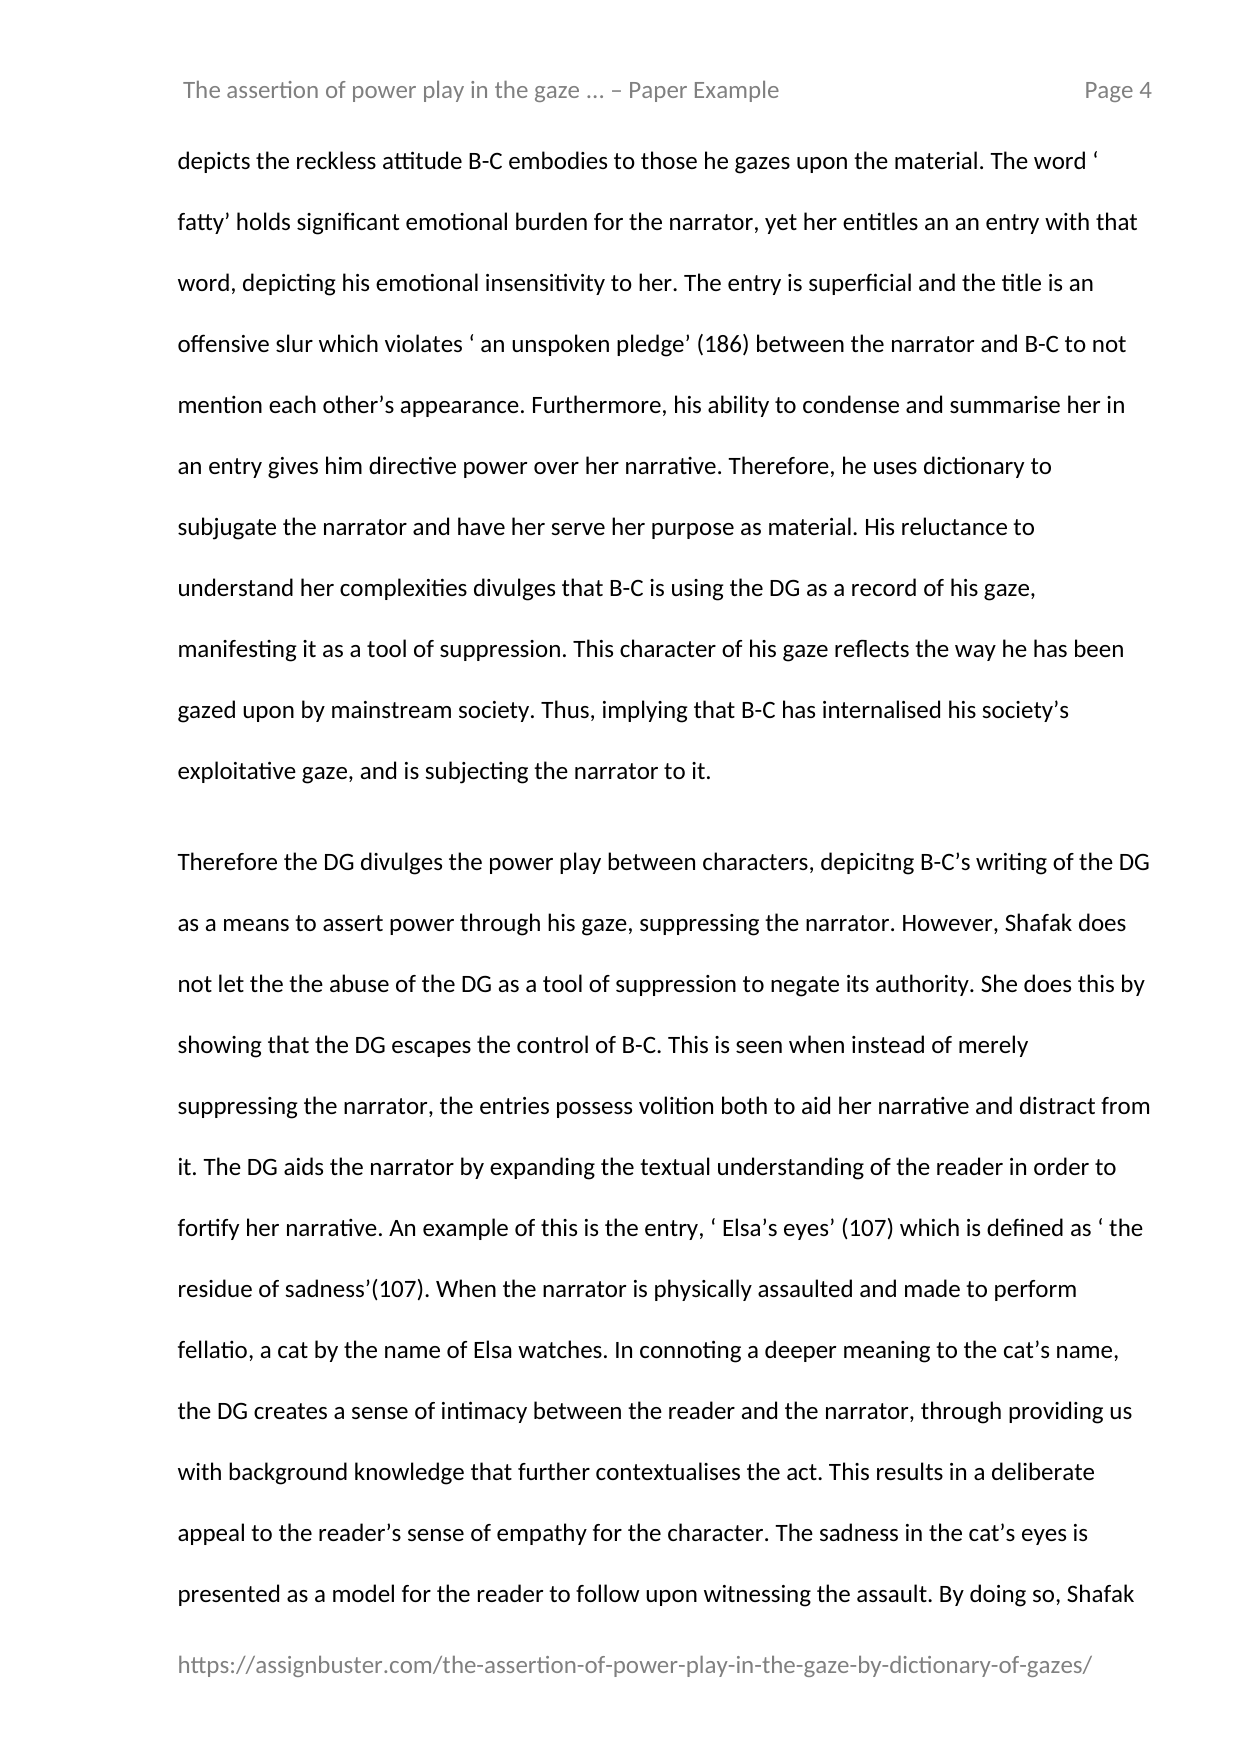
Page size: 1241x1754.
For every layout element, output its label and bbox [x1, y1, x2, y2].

text [177, 846, 1152, 1609]
text [177, 145, 1152, 786]
